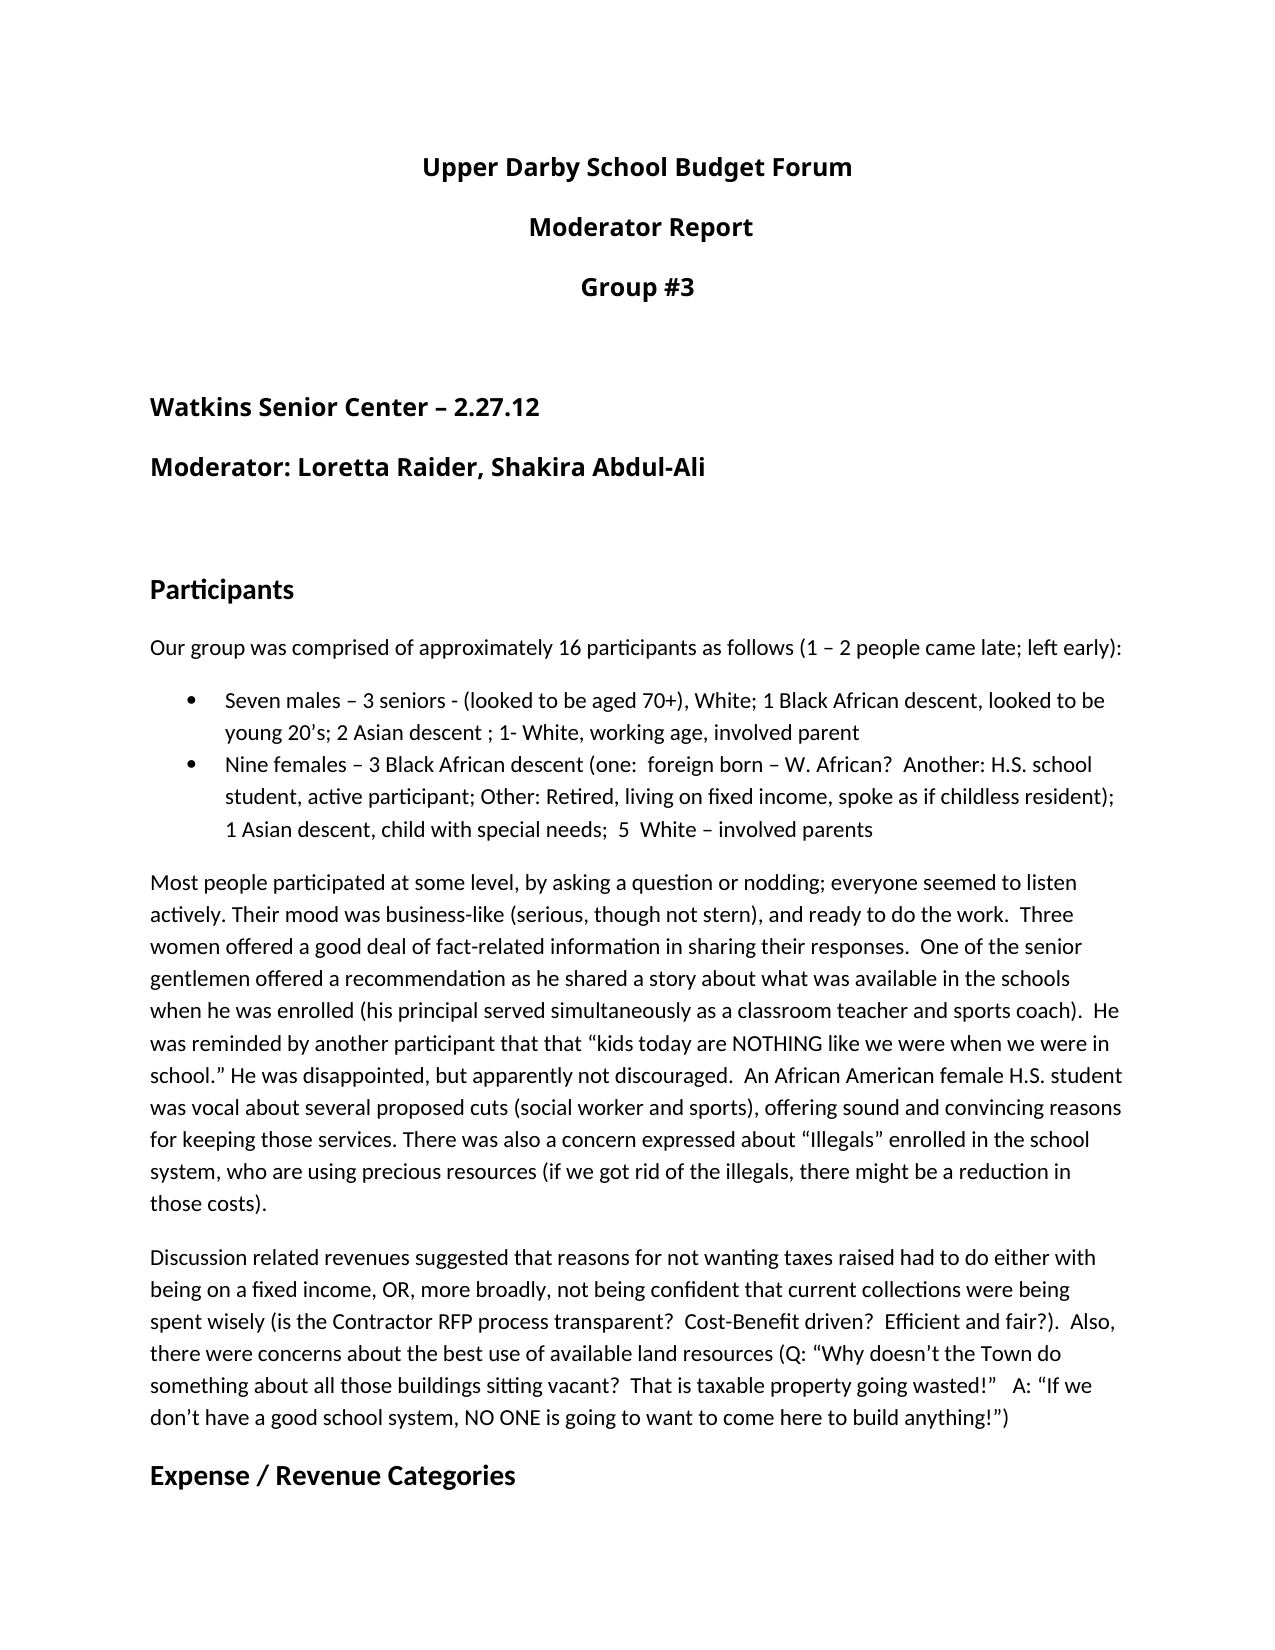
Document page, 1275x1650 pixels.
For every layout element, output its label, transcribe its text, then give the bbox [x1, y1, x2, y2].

text Moderator Report [150, 210, 1125, 244]
text Discussion related revenues suggested that reasons for not wanting taxes raised had to do either with being on a fixed income, OR, more broadly, not being confident that current collections were being spent wisely (is the Contractor RFP process transparent? Cost-Benefit driven? Efficient and fair?). Also, there were concerns about the best use of available land resources (Q: “Why doesn’t the Town do something about all those buildings sitting vacant? That is taxable property going wasted!” A: “If we don’t have a good school system, NO ONE is going to want to come here to build anything!”) [150, 1243, 1125, 1432]
list Nine females – 3 Black African descent (one: foreign born – W. African? Another: H.S. school student, active participant; Other: Retired, living on fixed income, spoke as if childless resident); 1 Asian descent, child with special needs; 5 White – involved parents [187, 750, 1125, 843]
text Expense / Revenue Categories [150, 1457, 1125, 1492]
text Group #3 [150, 270, 1125, 304]
text Participants [150, 571, 1125, 607]
text Moderator: Loretta Raider, Shakira Abdul-Ali [150, 449, 1125, 483]
text Watkins Senior Center – 2.27.12 [150, 389, 1125, 423]
list Seven males – 3 seniors - (looked to be aged 70+), White; 1 Black African descent, looked to be young 20’s; 2 Asian descent ; 1- White, working age, involved parent [187, 686, 1125, 746]
text Our group was comprised of approximately 16 participants as follows (1 – 2 people came late; left early): [150, 633, 1125, 661]
text Most people participated at some level, by asking a question or nodding; everyone seemed to listen actively. Their mood was business-like (serious, though not stern), and ready to do the work. Three women offered a good deal of fact-related information in sharing their responses. One of the senior gentlemen offered a recommendation as he shared a story about what was available in the schools when he was enrolled (his principal served simultaneously as a classroom teacher and sports coach). He was reminded by another participant that that “kids today are NOTHING like we were when we were in school.” He was disappointed, but apparently not discouraged. An African American female H.S. student was vocal about several proposed cuts (social worker and sports), offering sound and convincing reasons for keeping those services. There was also a concern expressed about “Illegals” enrolled in the school system, who are using precious resources (if we got rid of the illegals, there might be a reduction in those costs). [150, 868, 1125, 1218]
text Upper Darby School Budget Forum [150, 150, 1125, 184]
